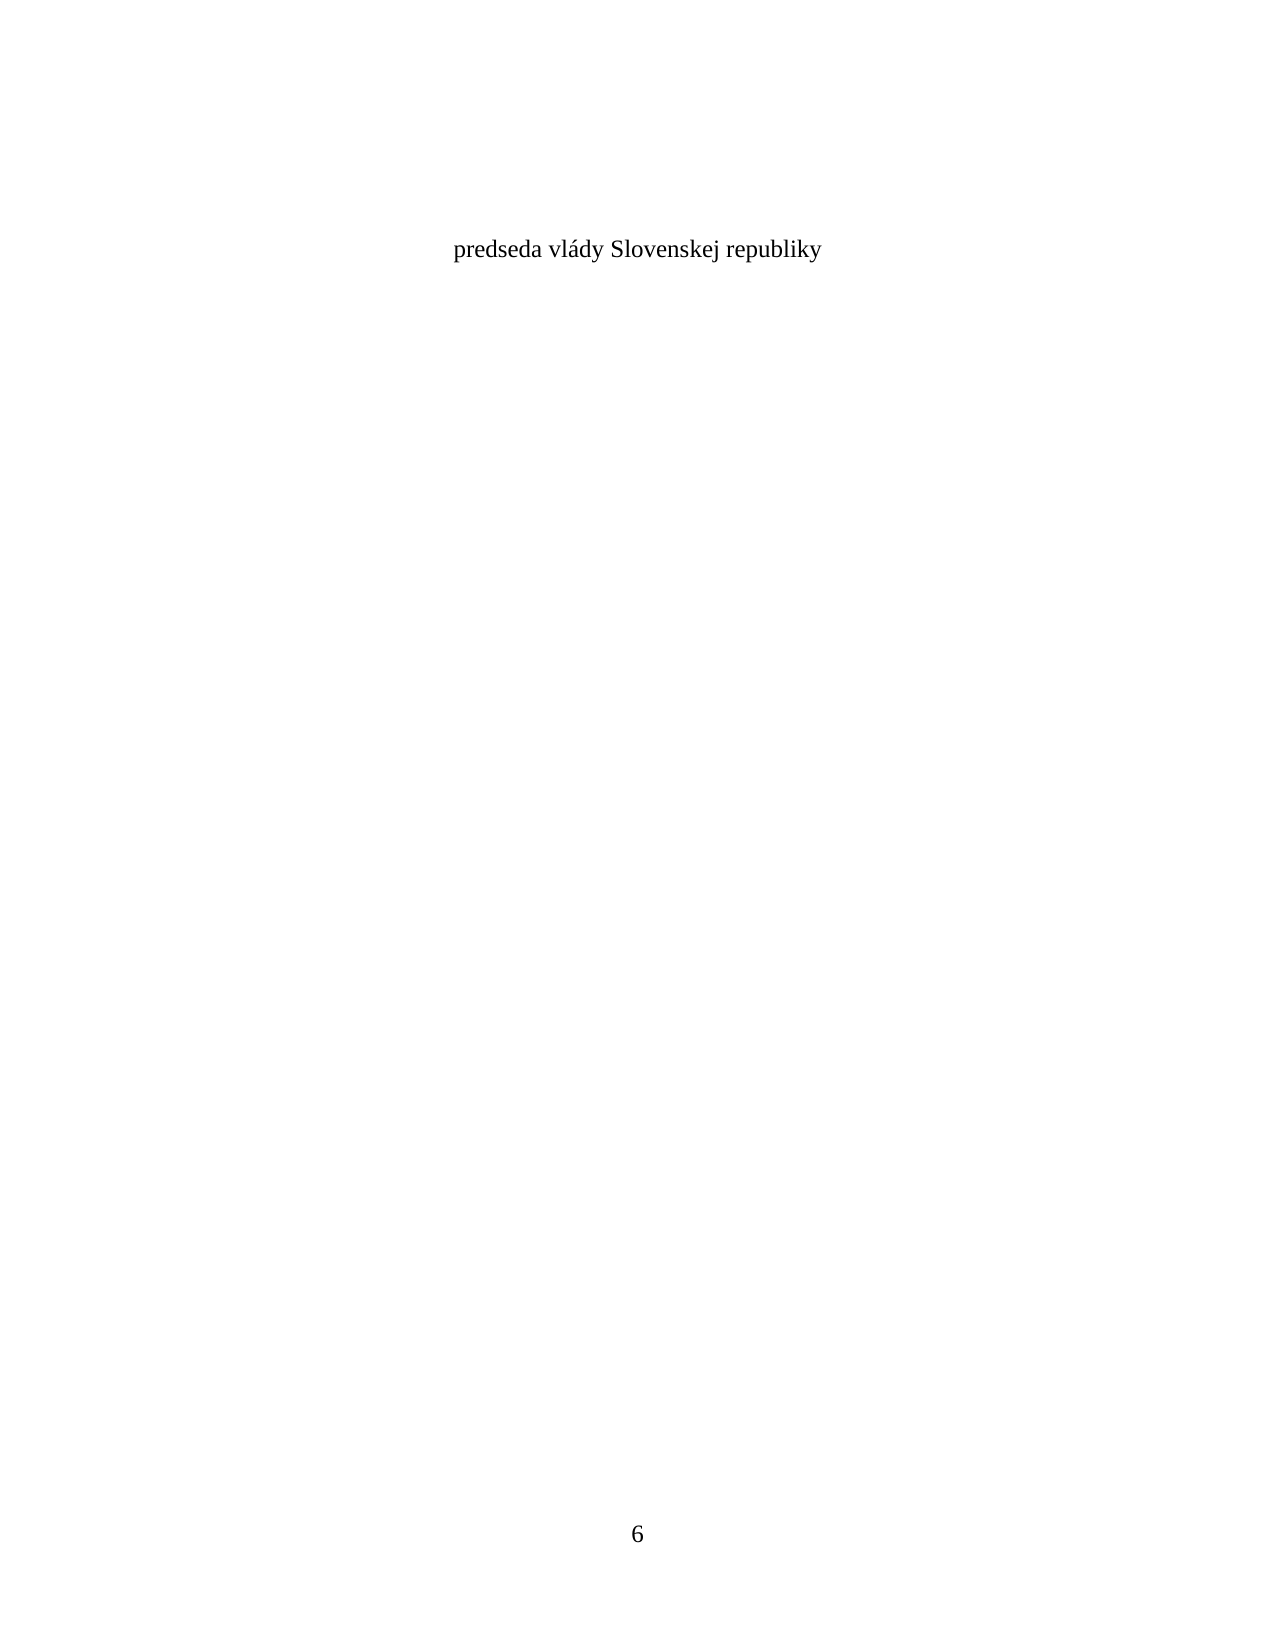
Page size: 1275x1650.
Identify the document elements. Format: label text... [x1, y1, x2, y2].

text predseda vlády Slovenskej republiky [148, 234, 1127, 263]
